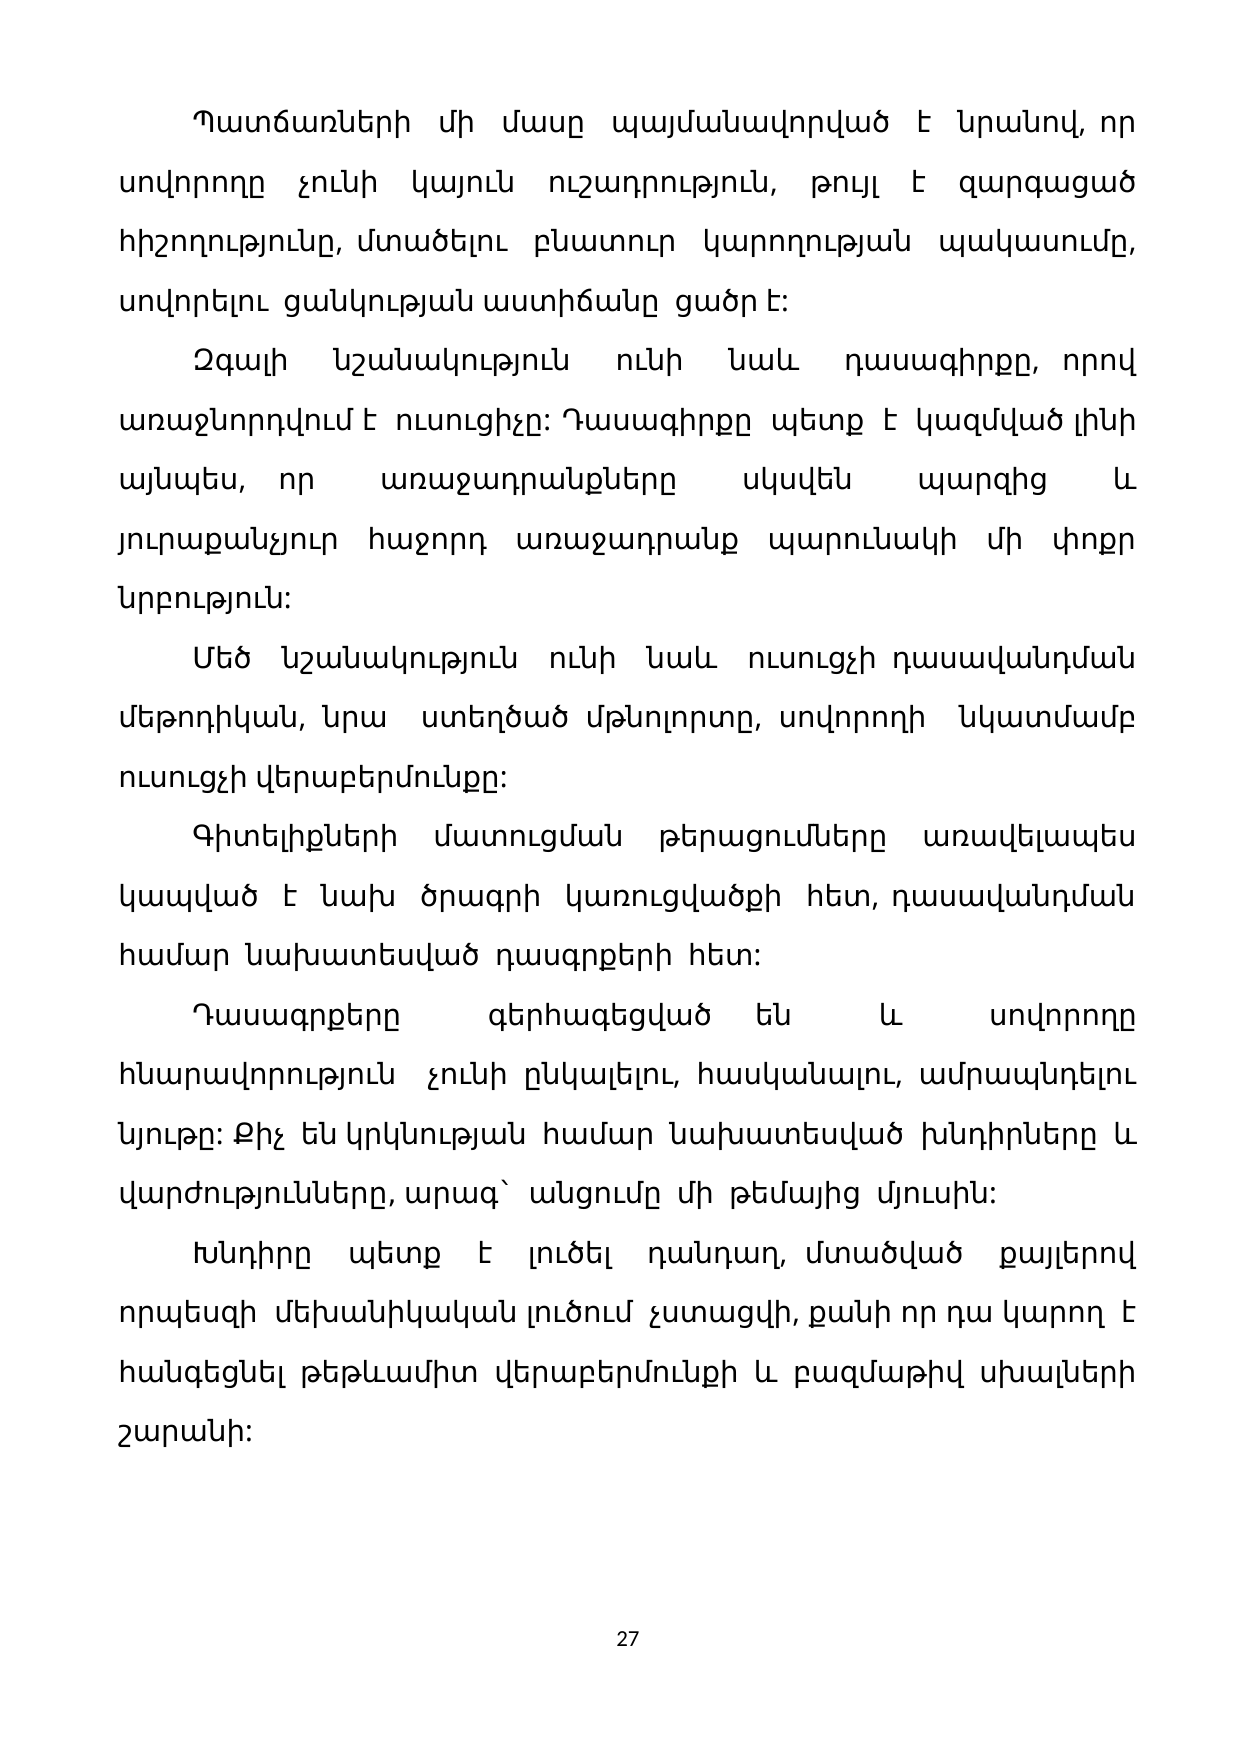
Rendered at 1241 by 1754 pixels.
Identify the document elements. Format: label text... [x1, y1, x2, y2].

list Խնդիրը պետք է լուծել դանդաղ, մտածված քայլերով որպեսզի մեխանիկական լուծում չստացվի, քանի որ դա կարող է հանգեցնել թեթևամիտ վերաբերմունքի և բազմաթիվ սխալների շարանի: [118, 1232, 1137, 1450]
list Դասագրքերը գերհագեցված են և սովորողը հնարավորություն չունի ընկալելու, հասկանալու, ամրապնդելու նյութը: Քիչ են կրկնության համար նախատեսված խնդիրները և վարժությունները, արագ` անցումը մի թեմայից մյուսին: [118, 994, 1137, 1212]
list Պատճառների մի մասը պայմանավորված է նրանով, որ սովորողը չունի կայուն ուշադրություն, թույլ է զարգացած հիշողությունը, մտածելու բնատուր կարողության պակասումը, սովորելու ցանկության աստիճանը ցածր է: [118, 102, 1137, 320]
list Մեծ նշանակություն ունի նաև ուսուցչի դասավանդման մեթոդիկան, նրա ստեղծած մթնոլորտը, սովորողի նկատմամբ ուսուցչի վերաբերմունքը: [118, 637, 1137, 796]
list Զգալի նշանակություն ունի նաև դասագիրքը, որով առաջնորդվում է ուսուցիչը: Դասագիրքը պետք է կազմված լինի այնպես, որ առաջադրանքները սկսվեն պարզից և յուրաքանչյուր հաջորդ առաջադրանք պարունակի մի փոքր նրբություն: [118, 340, 1137, 617]
list Գիտելիքների մատուցման թերացումները առավելապես կապված է նախ ծրագրի կառուցվածքի հետ, դասավանդման համար նախատեսված դասգրքերի հետ: [118, 816, 1137, 974]
